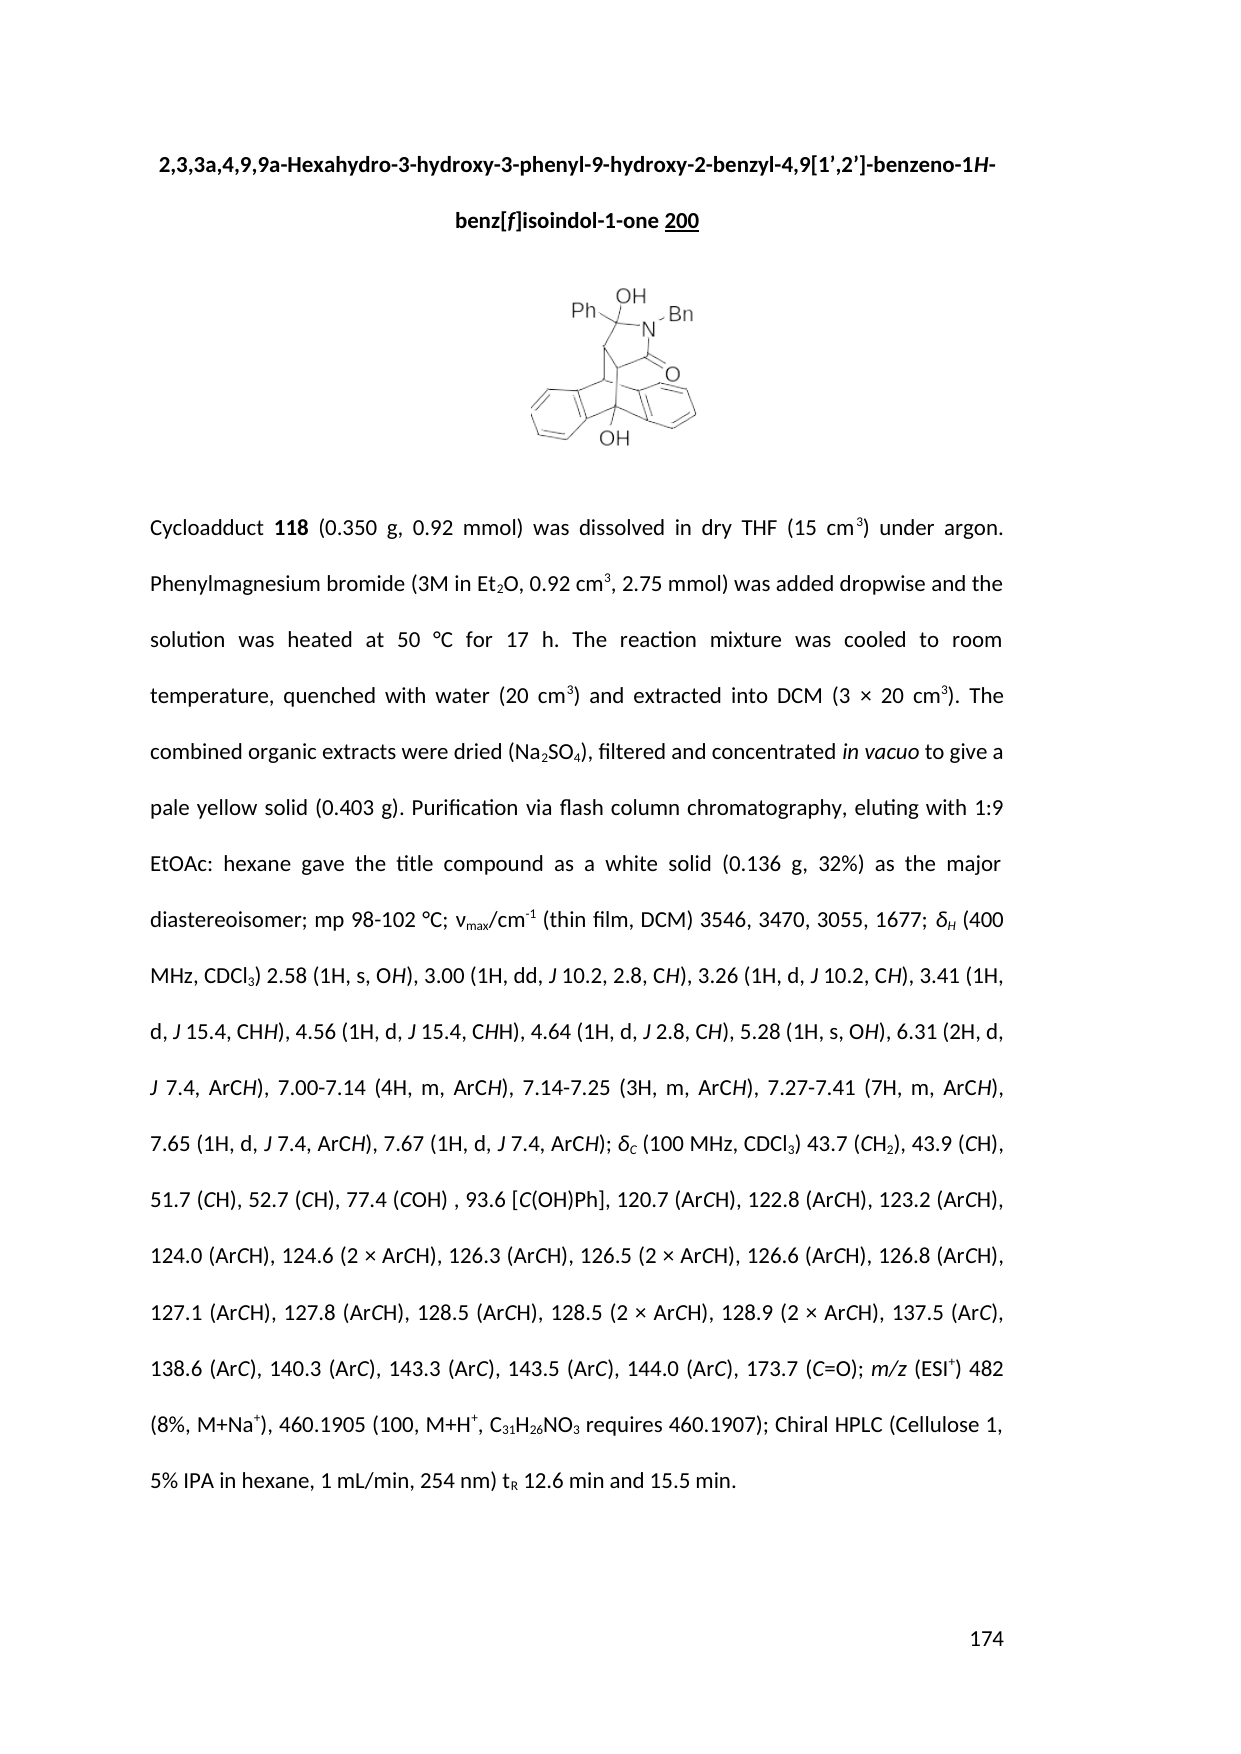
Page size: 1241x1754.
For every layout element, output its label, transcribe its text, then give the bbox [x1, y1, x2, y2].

text Cycloadduct 118 (0.350 g, 0.92 mmol) was dissolved in dry THF (15 cm3) under argon. Phenylmagnesium bromide (3M in Et2O, 0.92 cm3, 2.75 mmol) was added dropwise and the solution was heated at 50 °C for 17 h. The reaction mixture was cooled to room temperature, quenched with water (20 cm3) and extracted into DCM (3 × 20 cm3). The combined organic extracts were dried (Na2SO4), filtered and concentrated in vacuo to give a pale yellow solid (0.403 g). Purification via flash column chromatography, eluting with 1:9 EtOAc: hexane gave the title compound as a white solid (0.136 g, 32%) as the major diastereoisomer; mp 98-102 °C; νmax/cm-1 (thin film, DCM) 3546, 3470, 3055, 1677; δH (400 MHz, CDCl3) 2.58 (1H, s, OH), 3.00 (1H, dd, J 10.2, 2.8, CH), 3.26 (1H, d, J 10.2, CH), 3.41 (1H, d, J 15.4, CHH), 4.56 (1H, d, J 15.4, CHH), 4.64 (1H, d, J 2.8, CH), 5.28 (1H, s, OH), 6.31 (2H, d, J 7.4, ArCH), 7.00-7.14 (4H, m, ArCH), 7.14-7.25 (3H, m, ArCH), 7.27-7.41 (7H, m, ArCH), 7.65 (1H, d, J 7.4, ArCH), 7.67 (1H, d, J 7.4, ArCH); δC (100 MHz, CDCl3) 43.7 (CH2), 43.9 (CH), 51.7 (CH), 52.7 (CH), 77.4 (COH) , 93.6 [C(OH)Ph], 120.7 (ArCH), 122.8 (ArCH), 123.2 (ArCH), 124.0 (ArCH), 124.6 (2 × ArCH), 126.3 (ArCH), 126.5 (2 × ArCH), 126.6 (ArCH), 126.8 (ArCH), 127.1 (ArCH), 127.8 (ArCH), 128.5 (ArCH), 128.5 (2 × ArCH), 128.9 (2 × ArCH), 137.5 (ArC), 138.6 (ArC), 140.3 (ArC), 143.3 (ArC), 143.5 (ArC), 144.0 (ArC), 173.7 (C=O); m/z (ESI+) 482 (8%, M+Na+), 460.1905 (100, M+H+, C31H26NO3 requires 460.1907); Chiral HPLC (Cellulose 1, 5% IPA in hexane, 1 mL/min, 254 nm) tR 12.6 min and 15.5 min. [150, 513, 1004, 1494]
text 2,3,3a,4,9,9a-Hexahydro-3-hydroxy-3-phenyl-9-hydroxy-2-benzyl-4,9[1’,2’]-benzeno-1H-benz[f]isoindol-1-one 200 [150, 150, 1004, 234]
